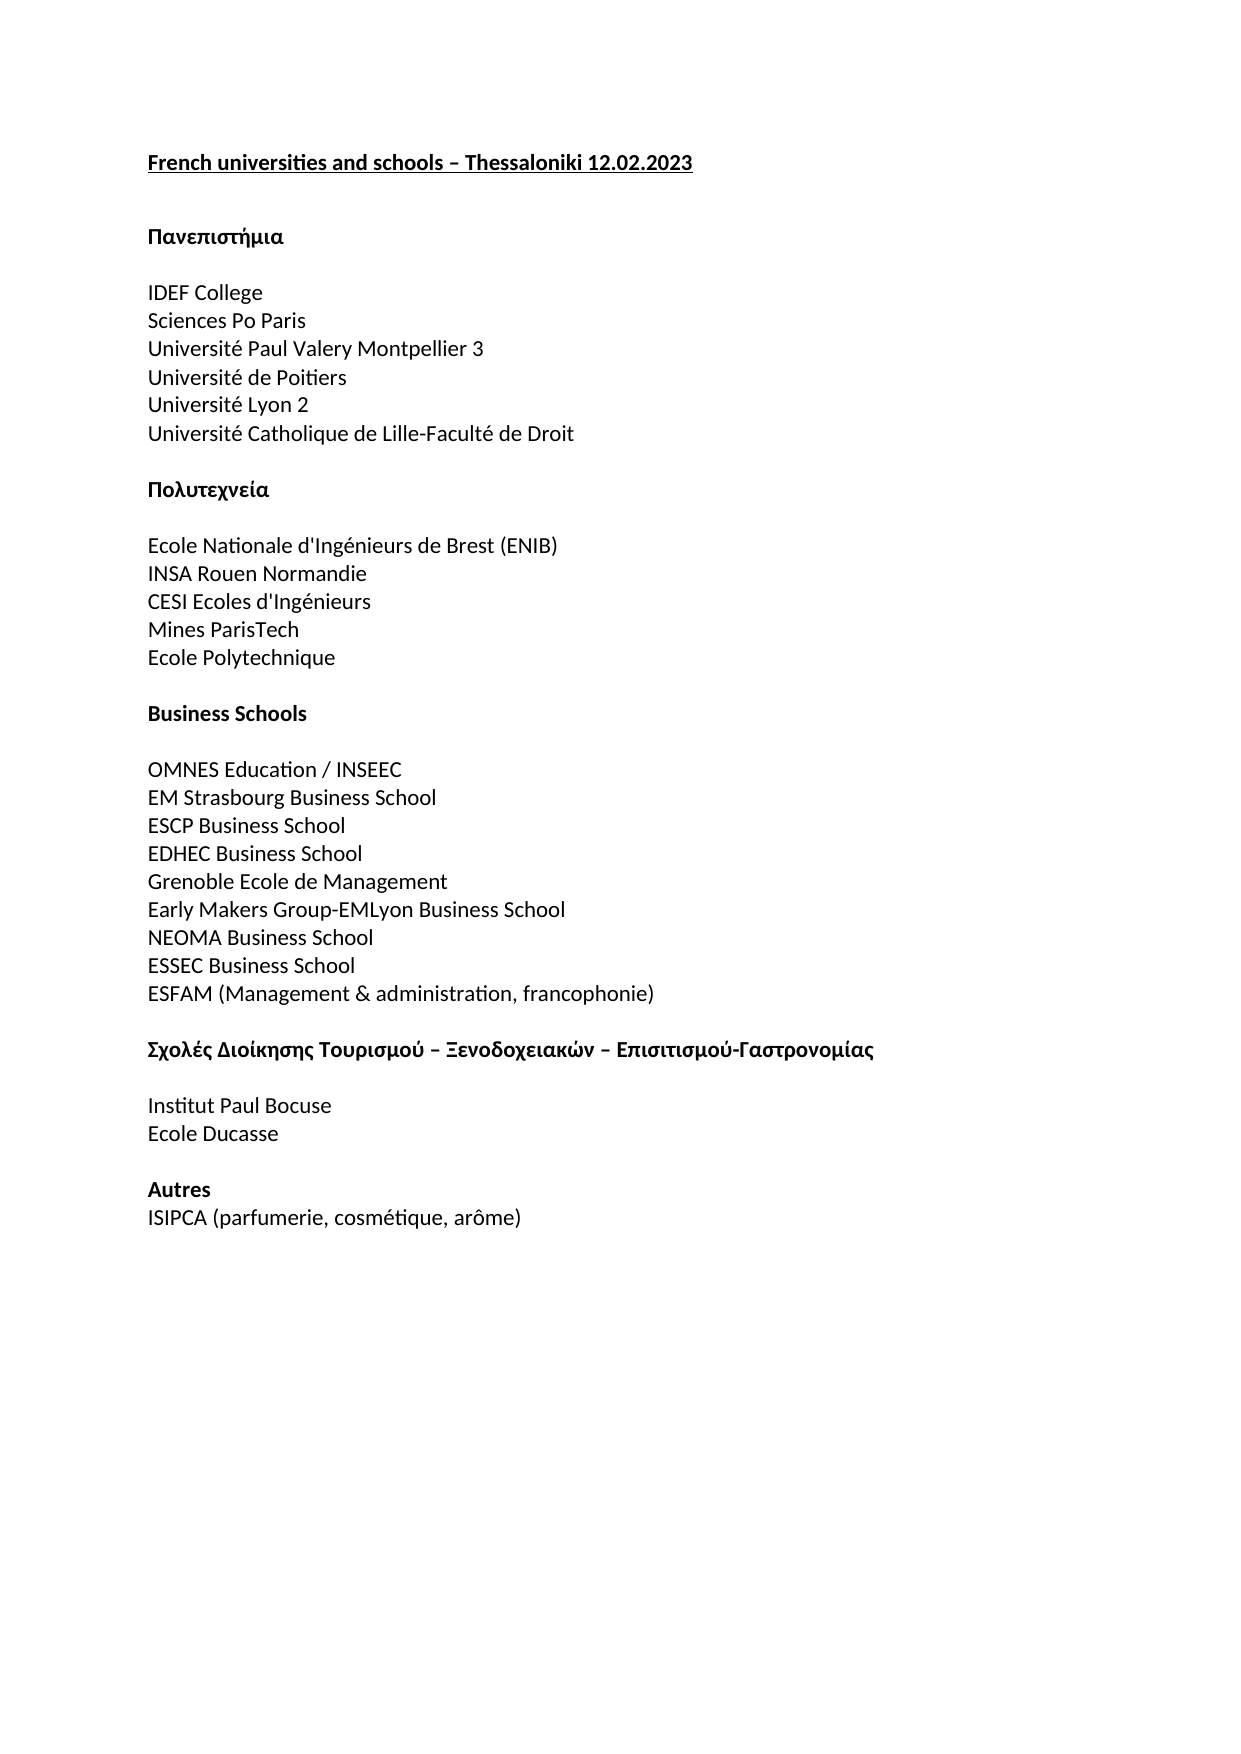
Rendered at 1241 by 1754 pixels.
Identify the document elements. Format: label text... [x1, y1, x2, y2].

text Ecole Nationale d'Ingénieurs de Brest (ENIB) [148, 531, 1093, 559]
text Autres [148, 1175, 1093, 1203]
text Business Schools [148, 699, 1093, 727]
text ESFAM (Management & administration, francophonie) [148, 979, 1093, 1007]
text Université de Poitiers [148, 363, 1093, 391]
text Mines ParisTech [148, 615, 1093, 643]
text Institut Paul Bocuse [148, 1091, 1093, 1119]
text Πολυτεχνεία [148, 475, 1093, 503]
text Sciences Po Paris [148, 307, 1093, 334]
text ESCP Business School [148, 811, 1093, 839]
text CESI Ecoles d'Ingénieurs [148, 587, 1093, 615]
text Σχολές Διοίκησης Τουρισμού – Ξενοδοχειακών – Επισιτισμού-Γαστρονομίας [148, 1035, 1093, 1063]
text Université Paul Valery Montpellier 3 [148, 334, 1093, 363]
text Πανεπιστήμια [148, 222, 1093, 251]
text OMNES Education / INSEEC [148, 755, 1093, 783]
text EM Strasbourg Business School [148, 783, 1093, 811]
text ESSEC Business School [148, 951, 1093, 979]
text Ecole Polytechnique [148, 643, 1093, 671]
text NEOMA Business School [148, 923, 1093, 951]
text Université Lyon 2 [148, 391, 1093, 419]
text Université Catholique de Lille-Faculté de Droit [148, 419, 1093, 447]
text INSA Rouen Normandie [148, 559, 1093, 587]
text Early Makers Group-EMLyon Business School [148, 895, 1093, 923]
text Ecole Ducasse [148, 1119, 1093, 1147]
text Grenoble Ecole de Management [148, 867, 1093, 895]
text French universities and schools – Thessaloniki 12.02.2023 [148, 148, 1093, 176]
text IDEF College [148, 278, 1093, 307]
text EDHEC Business School [148, 839, 1093, 867]
text ISIPCA (parfumerie, cosmétique, arôme) [148, 1203, 1093, 1231]
